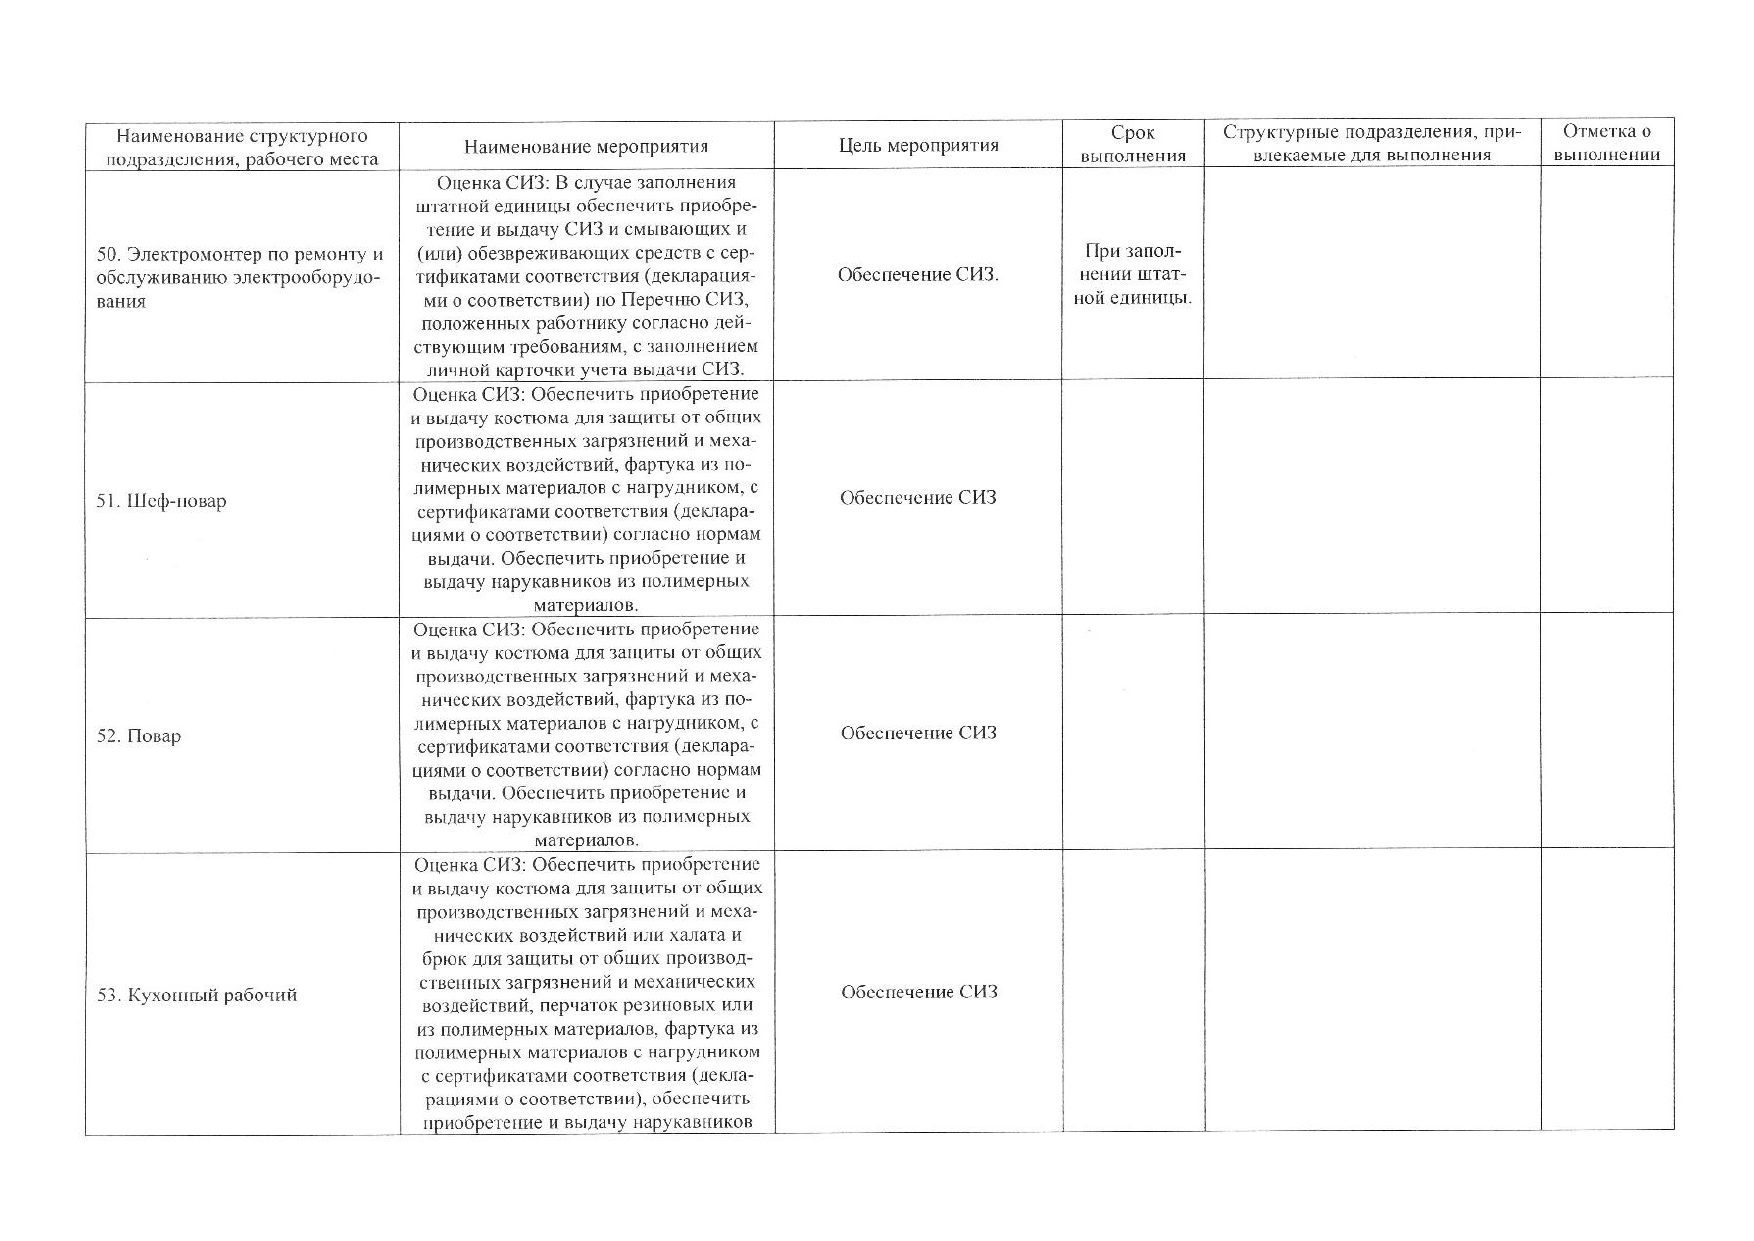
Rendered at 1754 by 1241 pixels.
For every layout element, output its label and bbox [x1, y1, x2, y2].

picture [59, 106, 1695, 1154]
